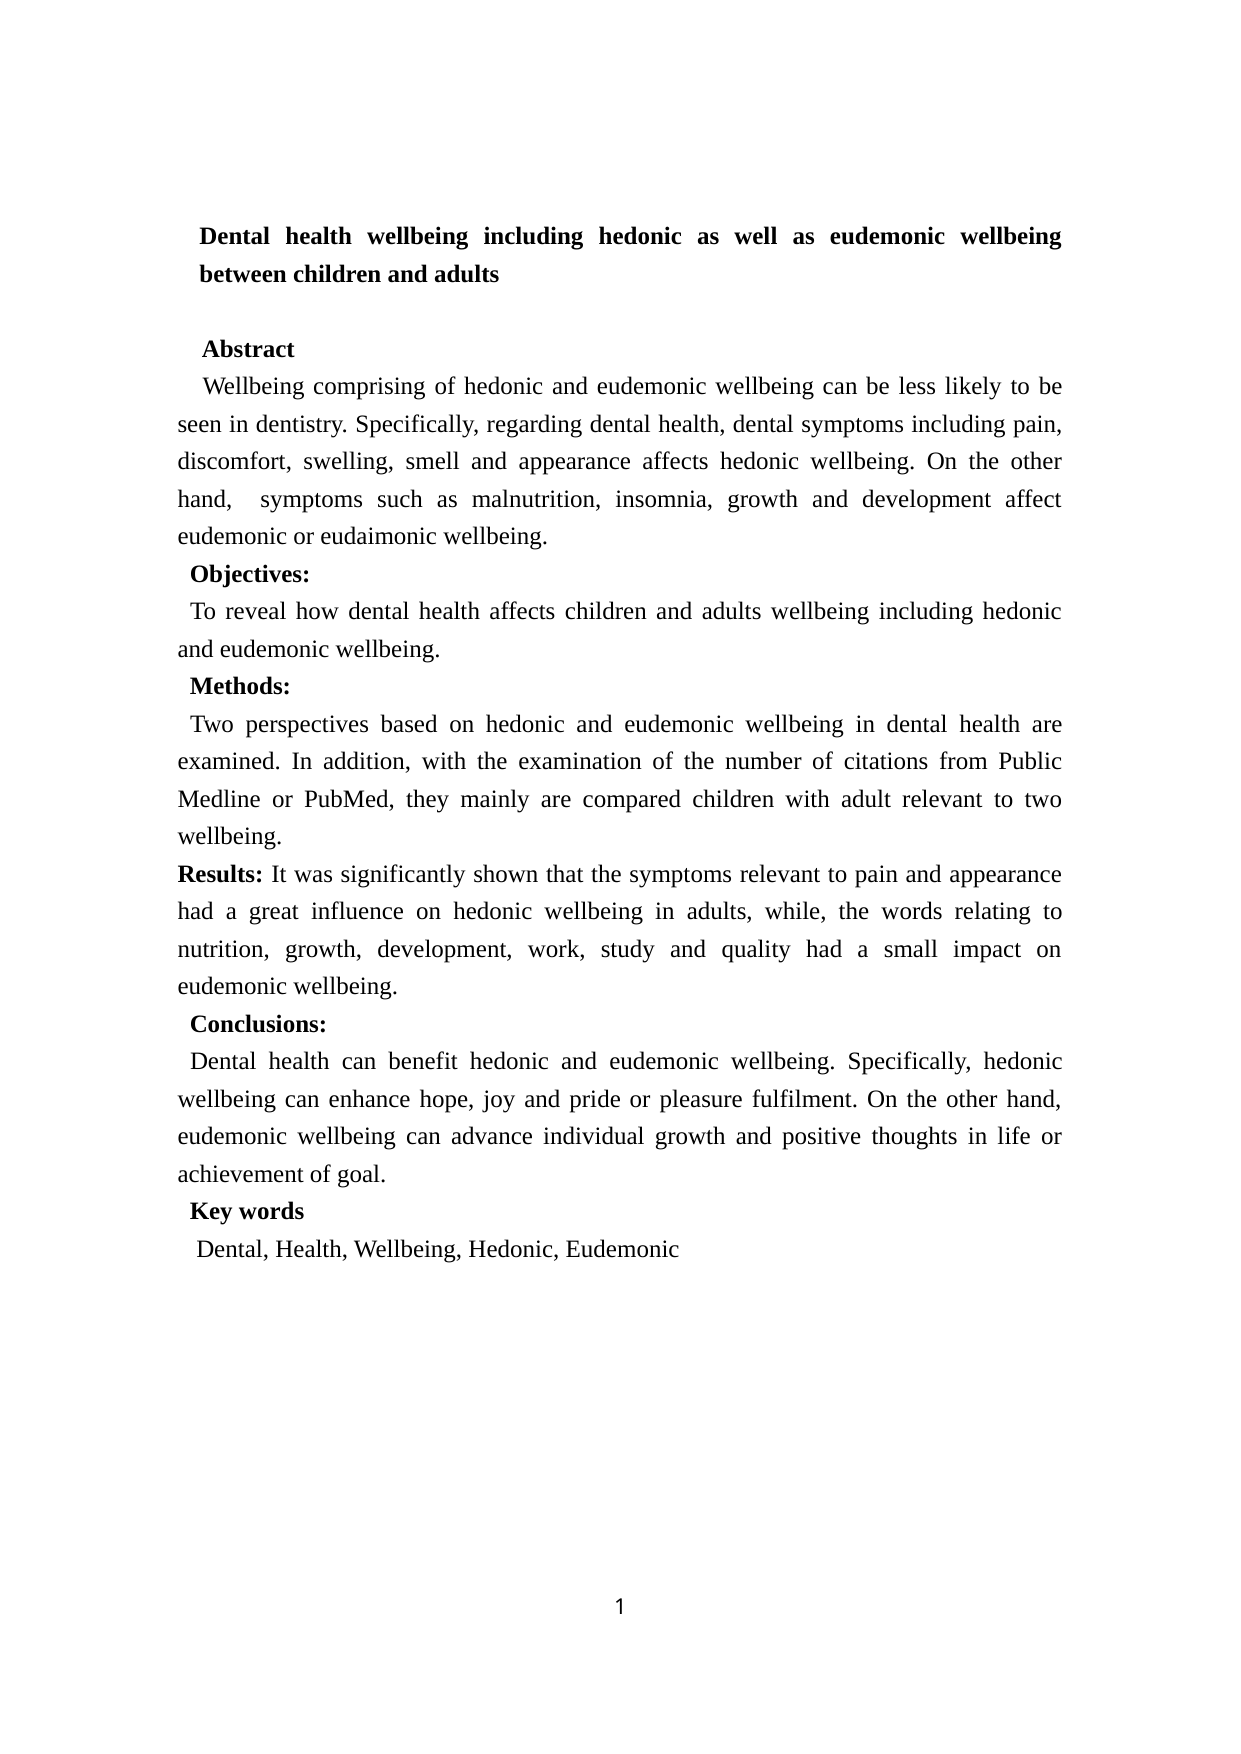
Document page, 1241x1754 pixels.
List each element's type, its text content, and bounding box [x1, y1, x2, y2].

text Key words [177, 1192, 1063, 1229]
text Dental, Health, Wellbeing, Hedonic, Eudemonic [177, 1229, 1063, 1267]
text Dental health can benefit hedonic and eudemonic wellbeing. Specifically, hedonic wellbeing can enhance hope, joy and pride or pleasure fulfilment. On the other hand, eudemonic wellbeing can advance individual growth and positive thoughts in life or achievement of goal. [177, 1042, 1063, 1192]
text Dental health wellbeing including hedonic as well as eudemonic wellbeing between children and adults [199, 217, 1063, 292]
text To reveal how dental health affects children and adults wellbeing including hedonic and eudemonic wellbeing. [177, 592, 1063, 667]
text Methods: [177, 667, 1063, 704]
text Two perspectives based on hedonic and eudemonic wellbeing in dental health are examined. In addition, with the examination of the number of citations from Public Medline or PubMed, they mainly are compared children with adult relevant to two wellbeing. [177, 704, 1063, 854]
text Results: It was significantly shown that the symptoms relevant to pain and appearance had a great influence on hedonic wellbeing in adults, while, the words relating to nutrition, growth, development, work, study and quality had a small impact on eudemonic wellbeing. [177, 854, 1063, 1004]
text Conclusions: [177, 1004, 1063, 1042]
text Objectives: [177, 554, 1063, 592]
text Abstract [177, 329, 1063, 367]
text Wellbeing comprising of hedonic and eudemonic wellbeing can be less likely to be seen in dentistry. Specifically, regarding dental health, dental symptoms including pain, discomfort, swelling, smell and appearance affects hedonic wellbeing. On the other hand, symptoms such as malnutrition, insomnia, growth and development affect eudemonic or eudaimonic wellbeing. [177, 367, 1063, 554]
